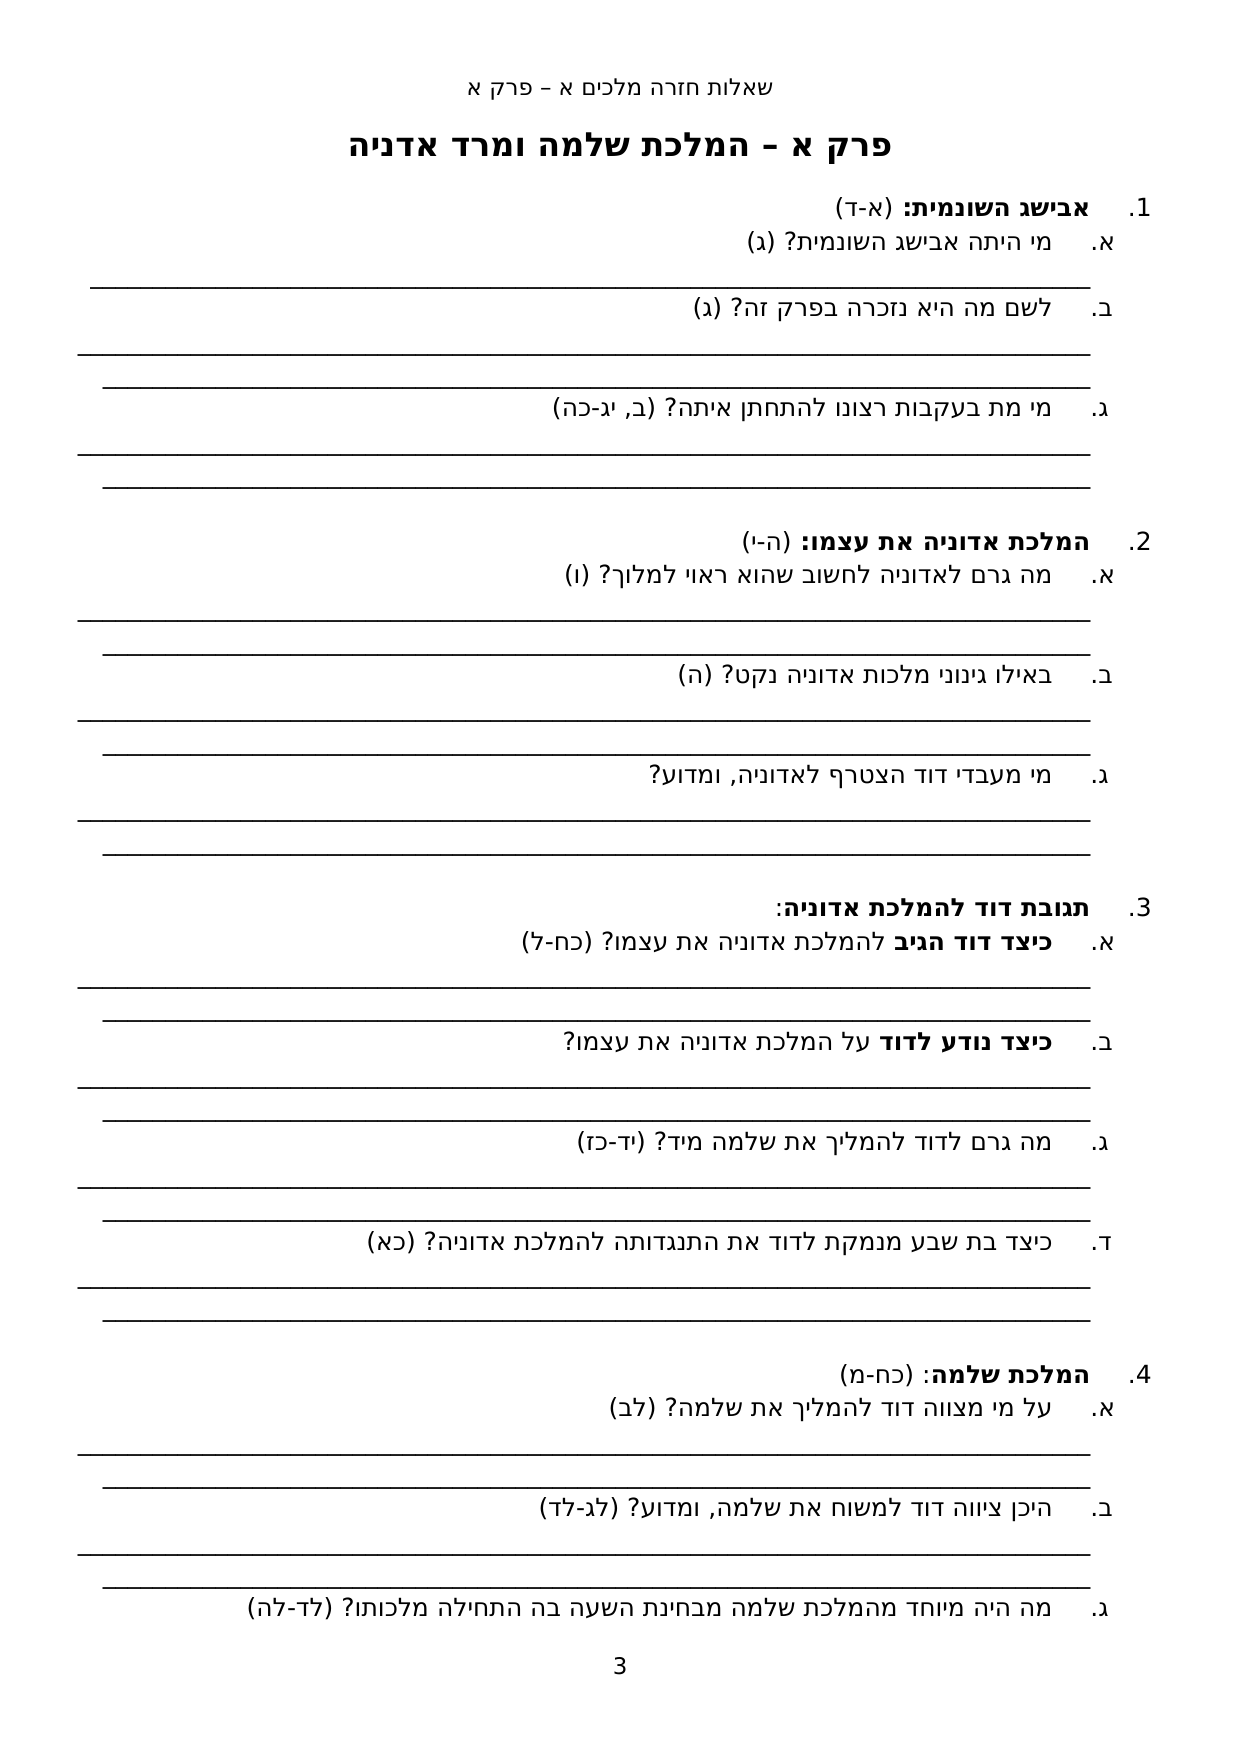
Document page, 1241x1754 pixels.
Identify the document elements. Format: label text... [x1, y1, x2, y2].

list מי מת בעקבות רצונו להתחתן איתה? (ב, יג-כה) [75, 390, 1090, 423]
list היכן ציווה דוד למשוח את שלמה, ומדוע? (לג-לד) [75, 1490, 1090, 1523]
list כיצד נודע לדוד על המלכת אדוניה את עצמו? [75, 1023, 1090, 1057]
list תגובת דוד להמלכת אדוניה: [75, 890, 1128, 923]
list אבישג השונמית: (א-ד) [75, 190, 1128, 223]
list מי מעבדי דוד הצטרף לאדוניה, ומדוע? [75, 757, 1090, 790]
list המלכת אדוניה את עצמו: (ה-י) [75, 523, 1128, 557]
subtitle פרק א – המלכת שלמה ומרד אדניה [75, 125, 1165, 164]
list כיצד דוד הגיב להמלכת אדוניה את עצמו? (כח-ל) [75, 923, 1090, 957]
list מה גרם לדוד להמליך את שלמה מיד? (יד-כז) [75, 1123, 1090, 1157]
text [75, 1523, 1090, 1590]
list המלכת שלמה: (כח-מ) [75, 1357, 1128, 1390]
list על מי מצווה דוד להמליך את שלמה? (לב) [75, 1390, 1090, 1423]
text ________________________________________________________________________________ [75, 257, 1090, 290]
list מה גרם לאדוניה לחשוב שהוא ראוי למלוך? (ו) [75, 557, 1090, 590]
list באילו גינוני מלכות אדוניה נקט? (ה) [75, 657, 1090, 690]
list לשם מה היא נזכרה בפרק זה? (ג) [75, 290, 1090, 323]
list כיצד בת שבע מנמקת לדוד את התנגדותה להמלכת אדוניה? (כא) [75, 1223, 1090, 1257]
list מי היתה אבישג השונמית? (ג) [75, 223, 1090, 257]
list מה היה מיוחד מהמלכת שלמה מבחינת השעה בה התחילה מלכותו? (לד-לה) [75, 1590, 1090, 1623]
